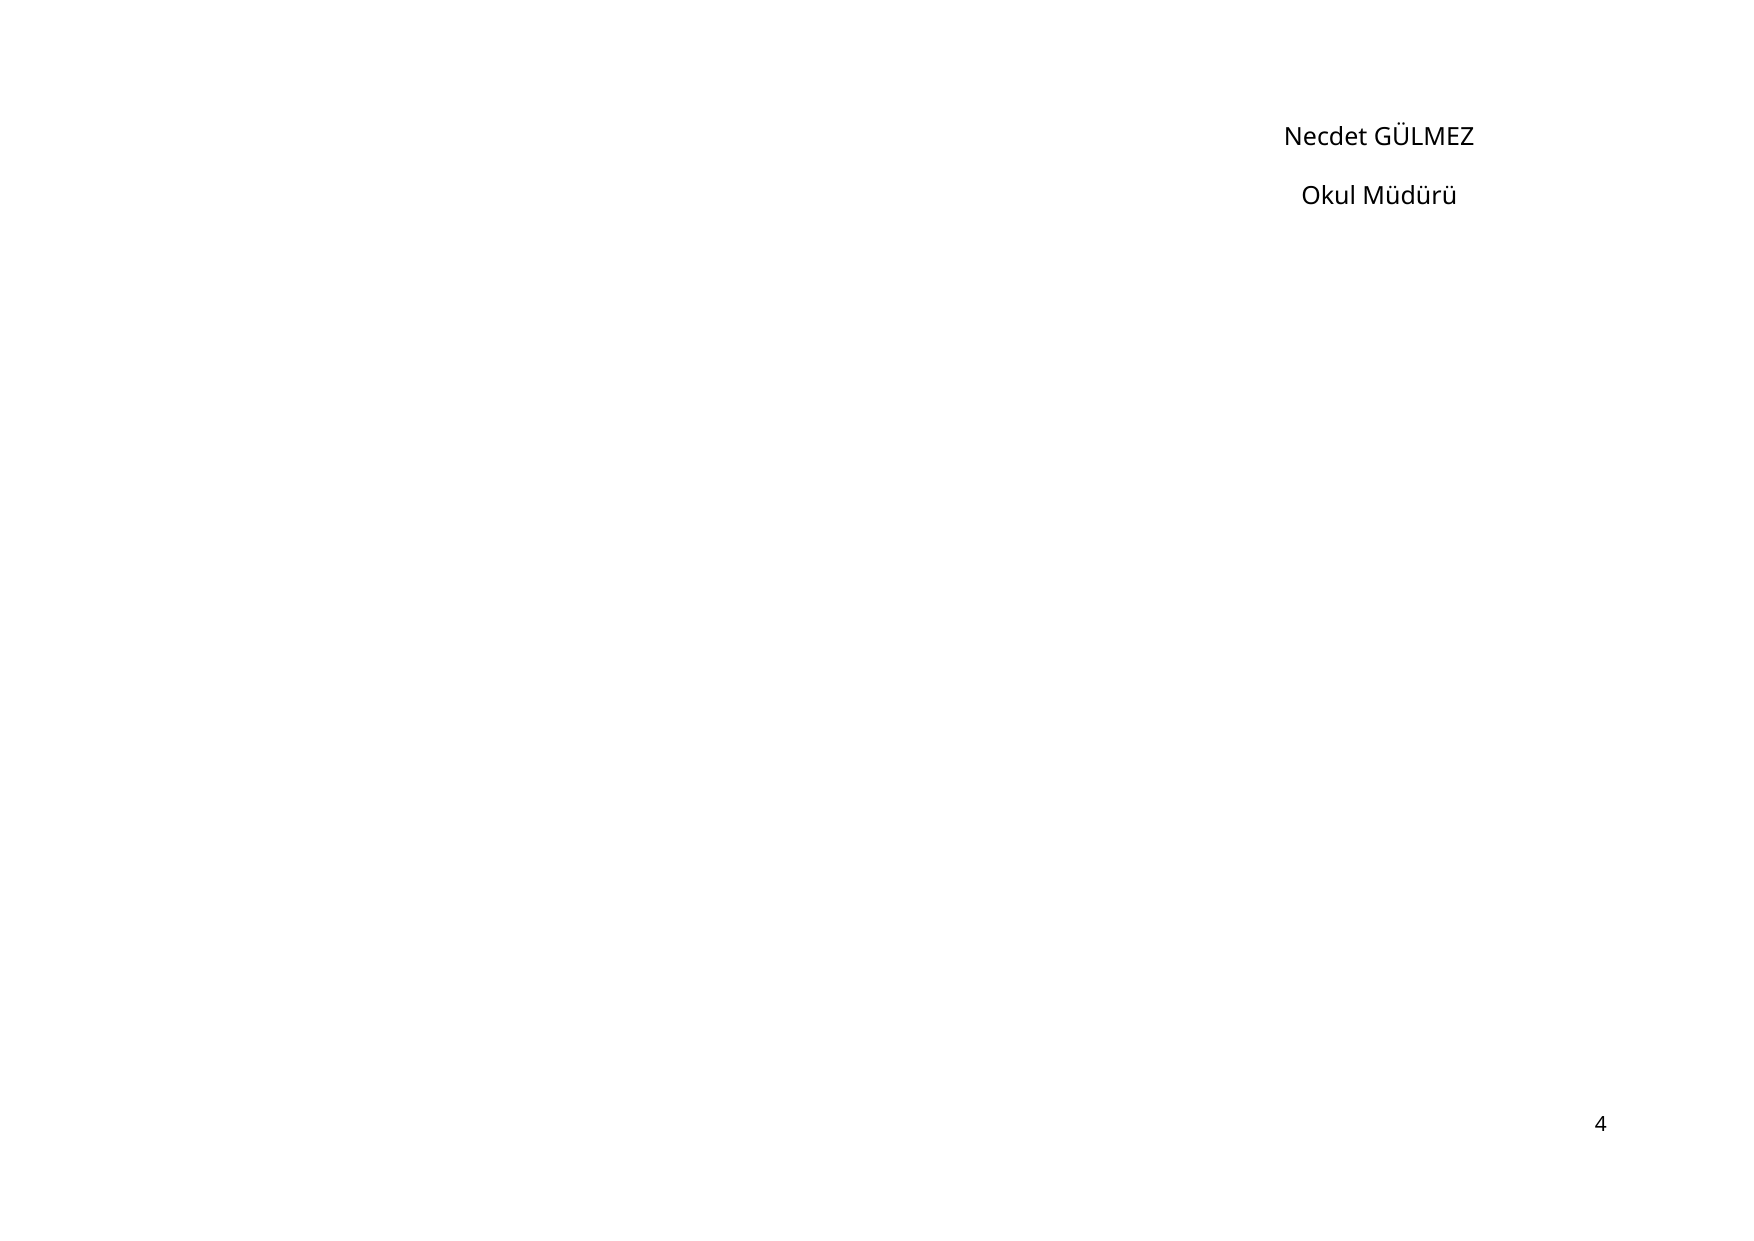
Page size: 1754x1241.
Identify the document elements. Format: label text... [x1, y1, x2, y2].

text Okul Müdürü [1152, 177, 1606, 211]
text Necdet GÜLMEZ [1152, 118, 1606, 152]
